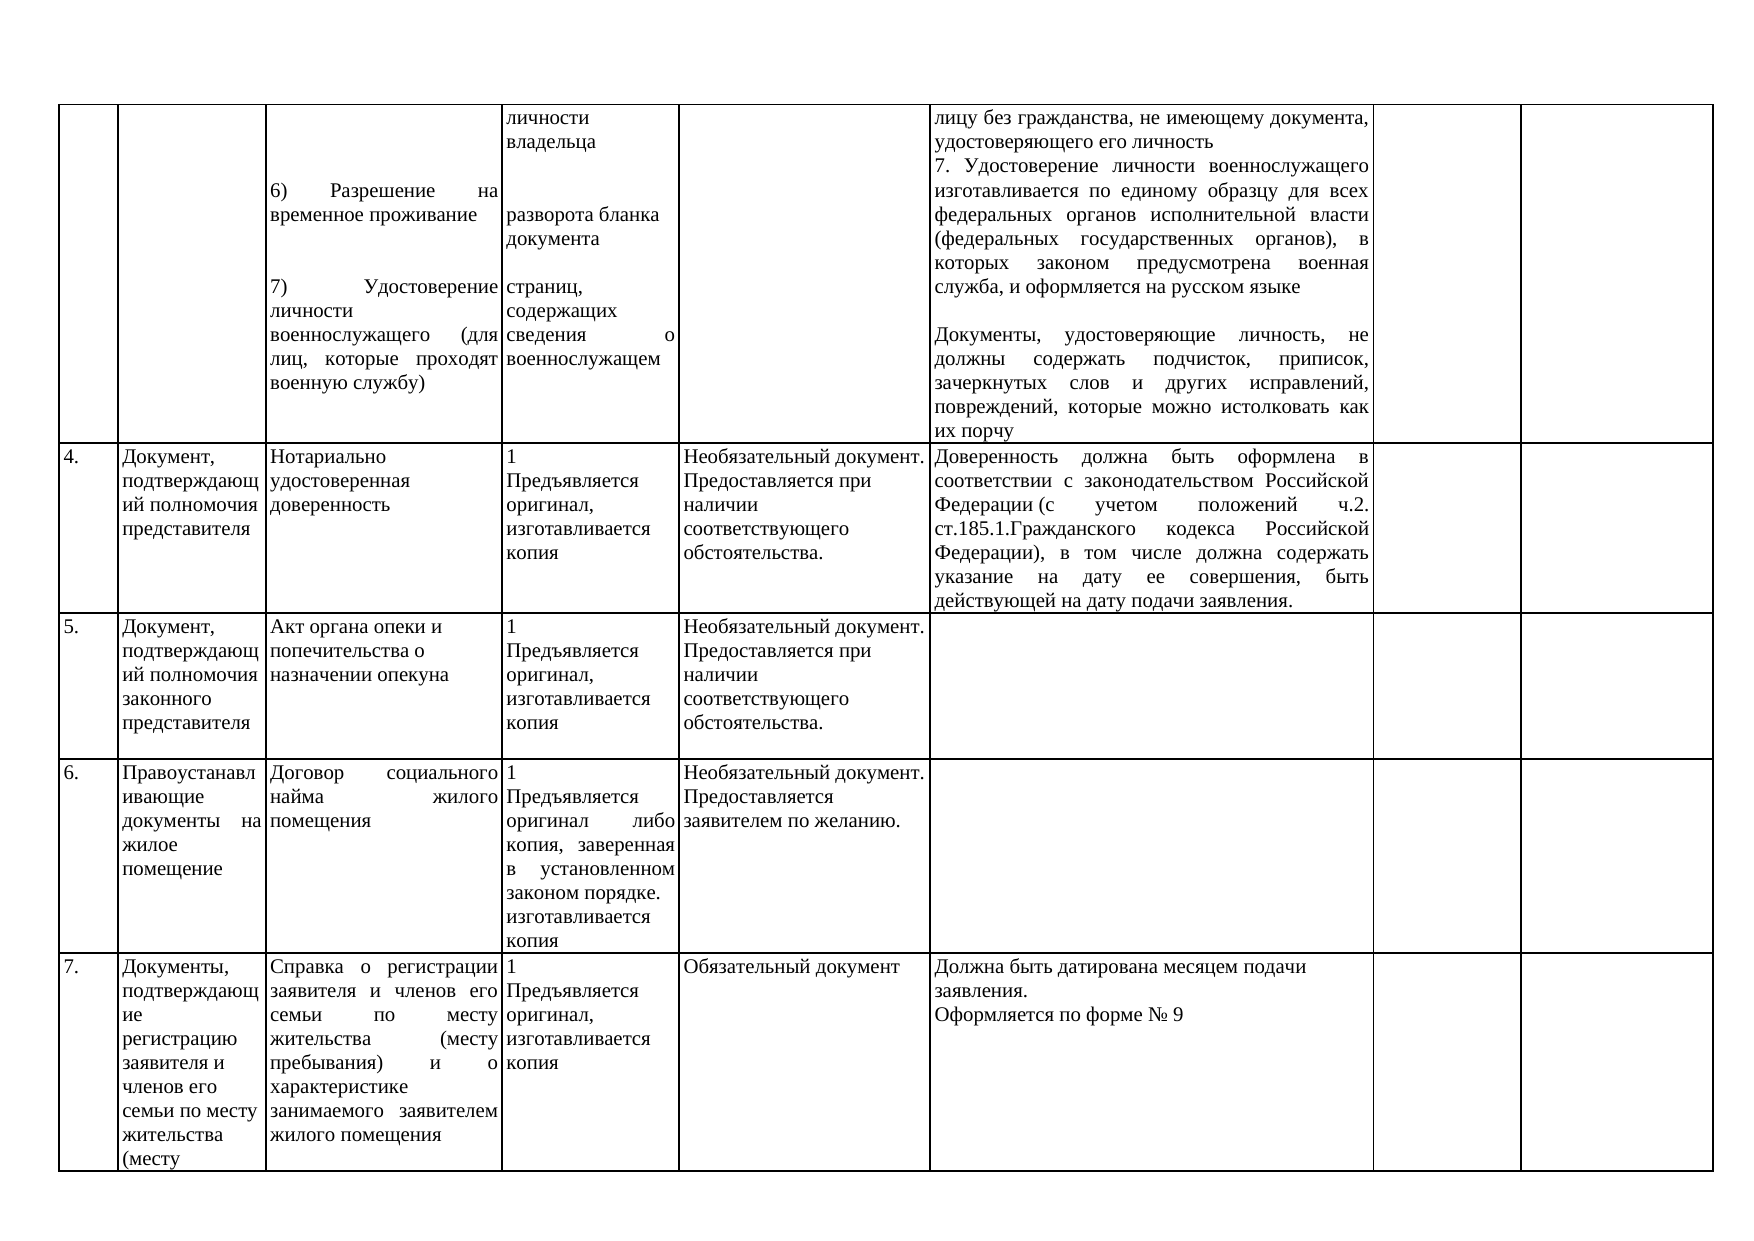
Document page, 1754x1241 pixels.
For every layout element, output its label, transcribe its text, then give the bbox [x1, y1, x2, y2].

table_cell 1 Предъявляется оригинал, изготавливается копия [503, 614, 678, 758]
table_cell 6. [60, 760, 117, 952]
table_cell Документ, подтверждающий полномочия законного представителя [119, 614, 265, 758]
table_cell Договор социального найма жилого помещения [267, 760, 501, 952]
table_cell 5. [60, 614, 117, 758]
table_cell [931, 614, 1373, 758]
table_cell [931, 105, 1373, 442]
table_cell [1522, 954, 1712, 1170]
table_cell Документ, подтверждающий полномочия представителя [119, 444, 265, 612]
table_cell Необязательный документ. Предоставляется при наличии соответствующего обстоятельства. [680, 614, 929, 758]
table_cell [931, 760, 1373, 952]
table_cell [1522, 444, 1712, 612]
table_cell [267, 954, 501, 1170]
table_cell 1 Предъявляется оригинал либо копия, заверенная в установленном законом порядке. изготавливается копия [503, 760, 678, 952]
table_cell [1374, 444, 1520, 612]
table_cell Акт органа опеки и попечительства о назначении опекуна [267, 614, 501, 758]
table_cell [1374, 105, 1520, 442]
table_cell 7. [60, 954, 117, 1170]
table_cell 4. [60, 444, 117, 612]
table_cell 3. [60, 105, 117, 442]
table_cell 1 Предъявляется оригинал, изготавливается копия [503, 444, 678, 612]
table_cell [1374, 614, 1520, 758]
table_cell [267, 105, 501, 442]
table_cell Необязательный документ. Предоставляется заявителем по желанию. [680, 760, 929, 952]
table_cell Необязательный документ. Предоставляется при наличии соответствующего обстоятельства. [680, 444, 929, 612]
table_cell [680, 954, 929, 1170]
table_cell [931, 954, 1373, 1170]
table_cell [1522, 614, 1712, 758]
table_cell Правоустанавливающие документы на жилое помещение [119, 760, 265, 952]
table_cell [1522, 105, 1712, 442]
table_cell [1374, 760, 1520, 952]
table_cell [680, 105, 929, 442]
table_cell Нотариально удостоверенная доверенность [267, 444, 501, 612]
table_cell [119, 954, 265, 1170]
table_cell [119, 105, 265, 442]
table_cell Доверенность должна быть оформлена в соответствии с законодательством Российской Федерации (с учетом положений ч.2. ст.185.1.Гражданского кодекса Российской Федерации), в том числе должна содержать указание на дату ее совершения, быть действующей на дату подачи заявления. [931, 444, 1373, 612]
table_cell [503, 105, 678, 442]
table_cell [1522, 760, 1712, 952]
table_cell [1374, 954, 1520, 1170]
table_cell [503, 954, 678, 1170]
